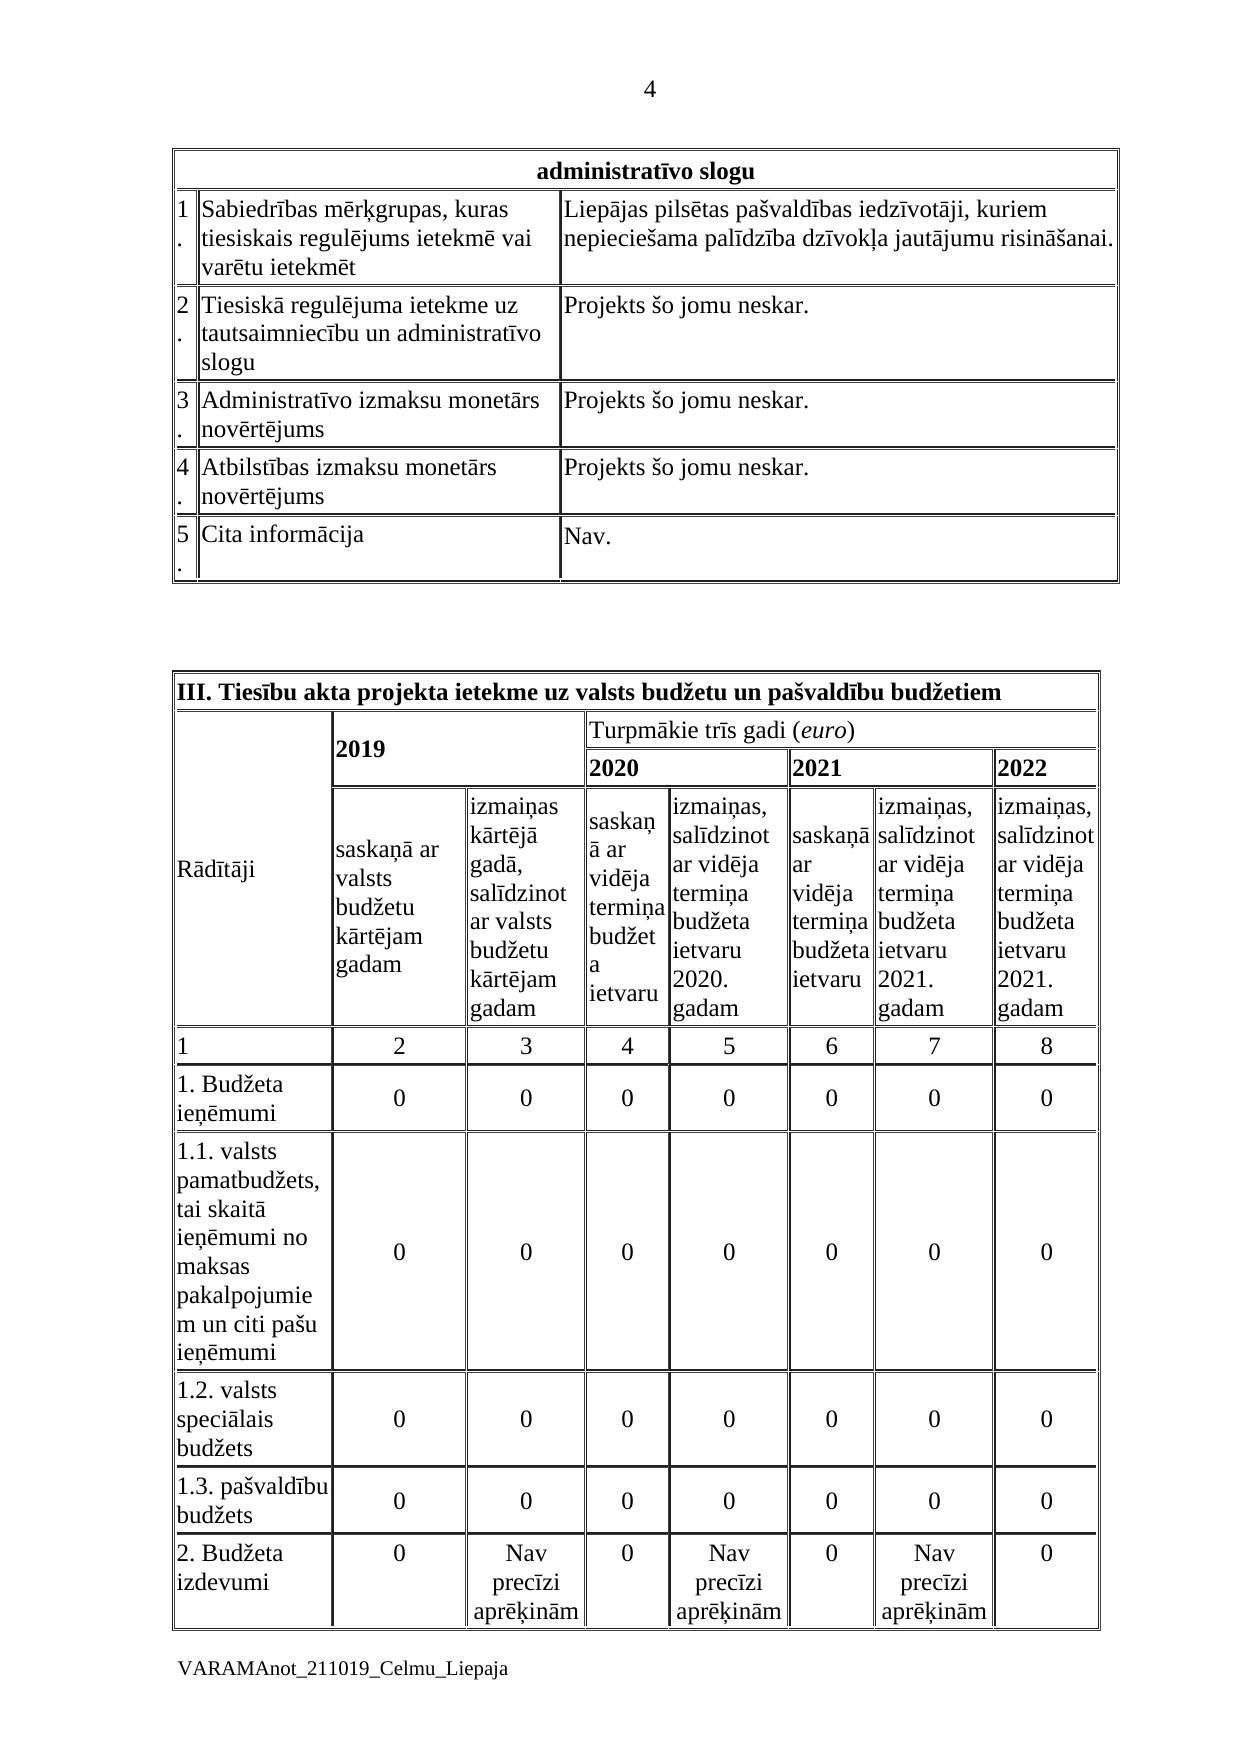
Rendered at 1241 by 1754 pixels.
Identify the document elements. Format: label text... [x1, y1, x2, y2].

table_cell Rādītāji [173, 709, 332, 1024]
table_cell saskaņā ar vidēja termiņa budžeta ietvaru [791, 789, 873, 1024]
table_cell 0 [671, 1133, 787, 1369]
table_cell 0 [586, 1535, 669, 1628]
table_cell 0 [791, 1373, 873, 1465]
table_cell Liepājas pilsētas pašvaldības iedzīvotāji, kuriem nepieciešama palīdzība dzīvokļa jautājumu risināšanai. [560, 188, 1118, 283]
table_cell Nav. [560, 513, 1117, 580]
table_cell 0 [334, 1066, 465, 1130]
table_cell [875, 1532, 994, 1628]
table_cell Projekts šo jomu neskar. [562, 379, 1117, 446]
table_cell izmaiņas, salīdzinot ar vidēja termiņa budžeta ietvaru 2021. gadam [876, 789, 992, 1024]
table_cell 2. [175, 284, 196, 379]
table_cell 7 [876, 1028, 992, 1063]
table_cell 0 [587, 1066, 668, 1130]
table_cell Tiesiskā regulējuma ietekme uz tautsaimniecību un administratīvo slogu [200, 287, 559, 379]
table_cell 1 [175, 1025, 331, 1063]
table_cell Projekts šo jomu neskar. [562, 284, 1117, 379]
table_cell 0 [996, 1063, 1099, 1130]
table_cell 5 [671, 1028, 787, 1063]
table_cell 0 [587, 1373, 668, 1465]
table_cell izmaiņas, salīdzinot ar vidēja termiņa budžeta ietvaru 2020. gadam [671, 789, 787, 1024]
table_cell 0 [587, 1468, 668, 1532]
table_cell 0 [332, 1535, 466, 1628]
table_cell Cita informācija [198, 517, 560, 580]
table_cell 0 [468, 1066, 584, 1130]
table_cell 0 [671, 1468, 787, 1532]
table_cell 0 [876, 1133, 992, 1369]
table_cell Administratīvo izmaksu monetārs novērtējums [200, 383, 559, 446]
table_cell Atbilstības izmaksu monetārs novērtējums [200, 450, 559, 513]
table_cell 2021 [791, 750, 992, 785]
table_cell 0 [468, 1373, 584, 1465]
table_cell 0 [791, 1468, 873, 1532]
table_cell izmaiņas, salīdzinot ar vidēja termiņa budžeta ietvaru 2021. gadam [996, 785, 1098, 1024]
table_cell 5. [175, 513, 198, 580]
table_cell 2020 [587, 750, 787, 785]
table_cell 6 [791, 1028, 873, 1063]
table_cell saskaņā ar valsts budžetu kārtējam gadam [334, 789, 465, 1024]
table_cell 0 [876, 1373, 992, 1465]
table_cell 1.3. pašvaldību budžets [175, 1465, 331, 1532]
table_cell 0 [334, 1468, 465, 1532]
table_cell 0 [876, 1468, 992, 1532]
table_cell 3 [468, 1028, 584, 1063]
table_cell 1. [173, 188, 198, 283]
table_cell 2. Budžeta izdevumi [175, 1532, 332, 1628]
table_cell 0 [671, 1066, 787, 1130]
table_cell 1.2. valsts speciālais budžets [175, 1369, 331, 1465]
table_cell 0 [876, 1066, 992, 1130]
table_cell 0 [671, 1373, 787, 1465]
table_cell 0 [791, 1066, 873, 1130]
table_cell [669, 1532, 789, 1628]
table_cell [466, 1535, 586, 1628]
table_cell 0 [334, 1133, 465, 1369]
table_cell 0 [994, 1532, 1098, 1628]
table_cell 1.1. valsts pamatbudžets, tai skaitā ieņēmumi no maksas pakalpojumiem un citi pašu ieņēmumi [173, 1130, 332, 1369]
table_cell 2022 [994, 747, 1099, 785]
table_cell Projekts šo jomu neskar. [562, 446, 1117, 513]
table_cell 2019 [334, 712, 584, 785]
table_cell 0 [468, 1133, 584, 1369]
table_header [175, 151, 1117, 188]
table_cell 4 [587, 1028, 668, 1063]
table_cell 0 [468, 1468, 584, 1532]
table_cell 0 [789, 1535, 874, 1628]
table_cell 2 [334, 1028, 465, 1063]
table_cell Turpmākie trīs gadi (euro) [586, 709, 1099, 747]
table_cell 0 [587, 1133, 668, 1369]
table_cell 4. [175, 446, 196, 513]
table_cell 0 [996, 1465, 1098, 1532]
table_cell 3. [175, 379, 196, 446]
table_cell 0 [791, 1133, 873, 1369]
table_cell Sabiedrības mērķgrupas, kuras tiesiskais regulējums ietekmē vai varētu ietekmēt [200, 191, 559, 283]
table_cell 0 [994, 1130, 1099, 1369]
table_header III. Tiesību akta projekta ietekme uz valsts budžetu un pašvaldību budžetiem [175, 674, 1098, 709]
table_cell 1. Budžeta ieņēmumi [173, 1063, 331, 1130]
table_cell saskaņā ar vidēja termiņa budžeta ietvaru [587, 789, 668, 1024]
table_cell izmaiņas kārtējā gadā, salīdzinot ar valsts budžetu kārtējam gadam [468, 789, 584, 1024]
table_cell 0 [996, 1369, 1098, 1465]
table_cell 8 [996, 1025, 1098, 1063]
table_cell 0 [334, 1373, 465, 1465]
